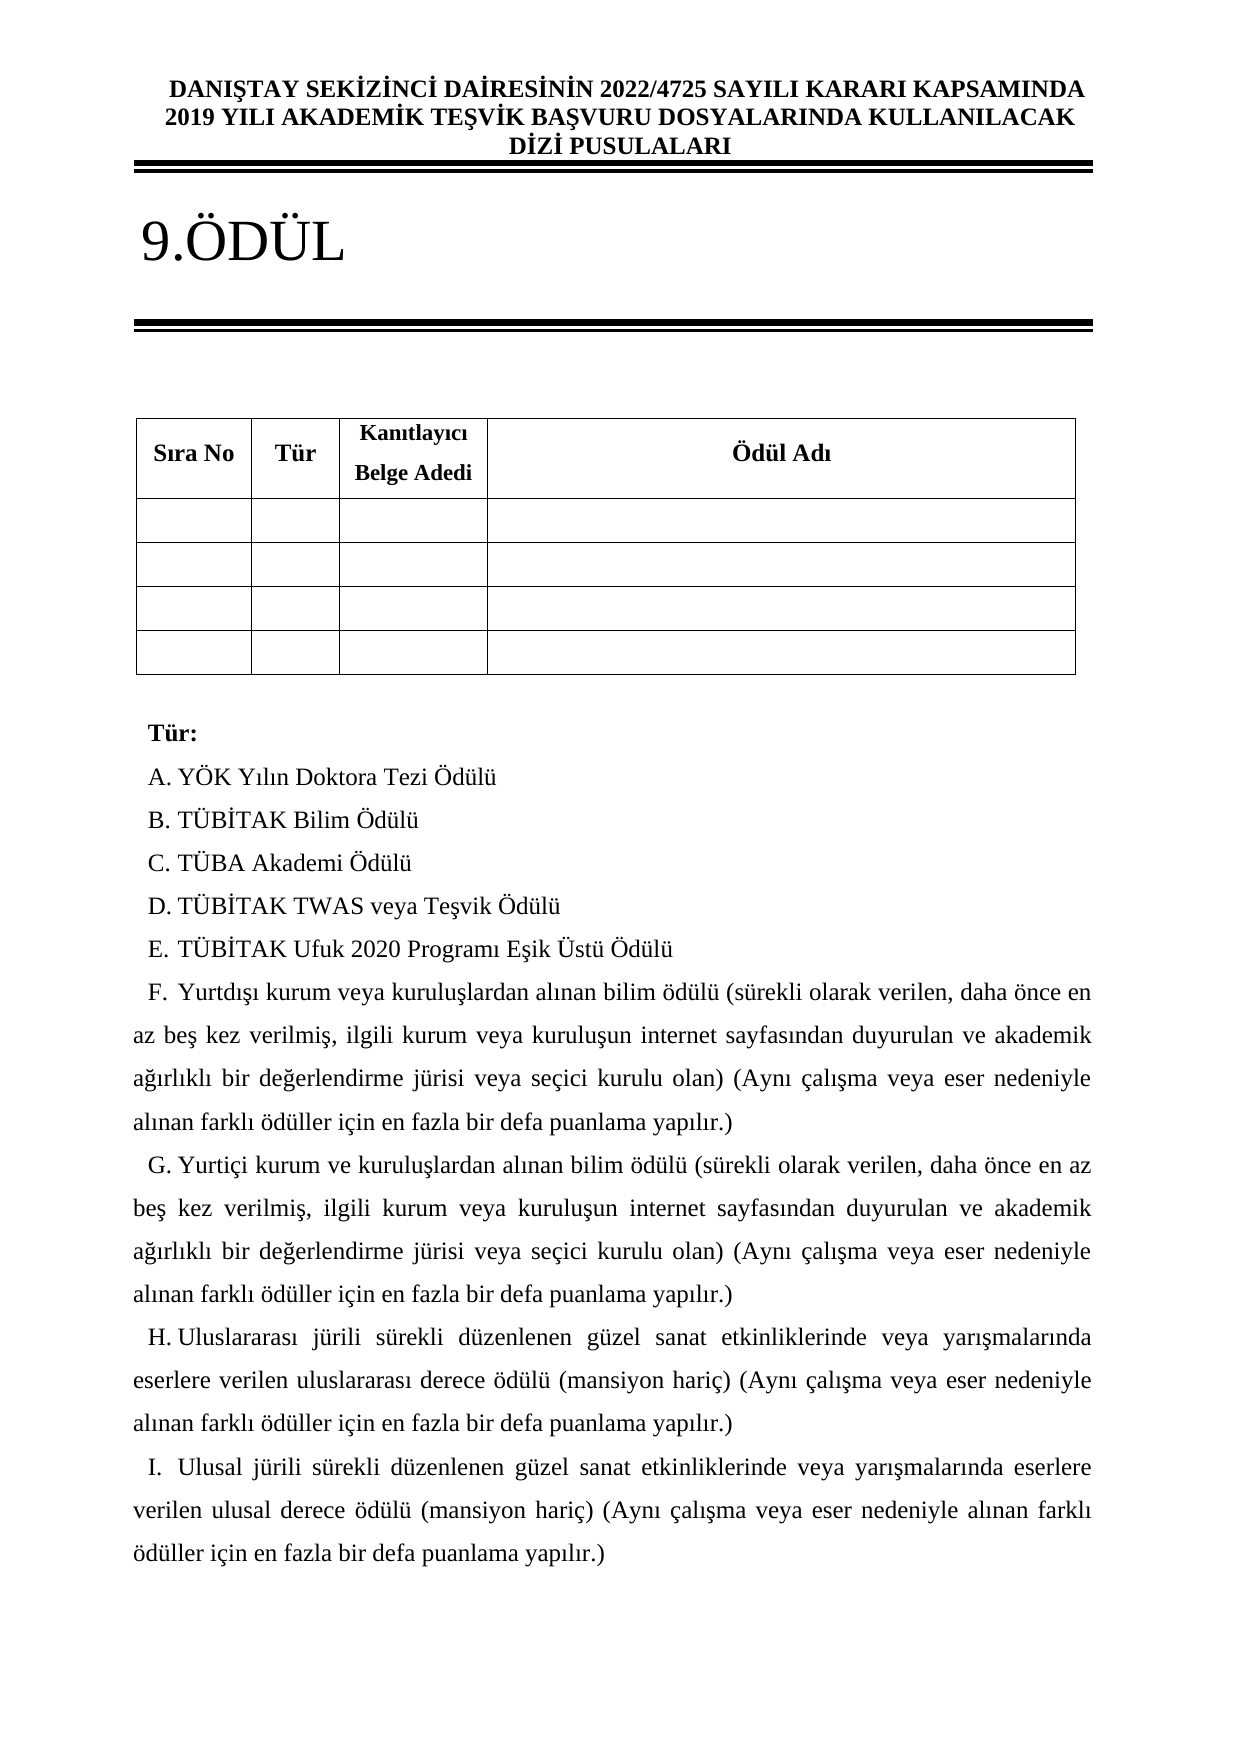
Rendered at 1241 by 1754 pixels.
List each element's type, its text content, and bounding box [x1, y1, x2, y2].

table_cell [137, 543, 251, 586]
list TÜBA Akademi Ödülü [133, 848, 1093, 877]
list TÜBİTAK Bilim Ödülü [133, 805, 1093, 833]
table_cell [488, 587, 1075, 630]
table_cell [252, 499, 339, 542]
table_header Tür [252, 419, 339, 498]
list Yurtdışı kurum veya kuruluşlardan alınan bilim ödülü (sürekli olarak verilen, daha önce en az beş kez verilmiş, ilgili kurum veya kuruluşun internet sayfasından duyurulan ve akademik ağırlıklı bir değerlendirme jürisi veya seçici kurulu olan) (Aynı çalışma veya eser nedeniyle alınan farklı ödüller için en fazla bir defa puanlama yapılır.) [133, 977, 1093, 1135]
table_cell [340, 543, 487, 586]
table_header Ödül Adı [488, 419, 1075, 498]
list TÜBİTAK Ufuk 2020 Programı Eşik Üstü Ödülü [133, 934, 1093, 963]
table_header Kanıtlayıcı Belge Adedi [340, 419, 487, 498]
text Tür: [133, 718, 1093, 747]
table_cell [340, 499, 487, 542]
list Ulusal jürili sürekli düzenlenen güzel sanat etkinliklerinde veya yarışmalarında eserlere verilen ulusal derece ödülü (mansiyon hariç) (Aynı çalışma veya eser nedeniyle alınan farklı ödüller için en fazla bir defa puanlama yapılır.) [133, 1452, 1093, 1567]
table_header Sıra No [137, 419, 251, 498]
list YÖK Yılın Doktora Tezi Ödülü [133, 762, 1093, 790]
table_cell [137, 499, 251, 542]
table_cell [340, 631, 487, 674]
list Yurtiçi kurum ve kuruluşlardan alınan bilim ödülü (sürekli olarak verilen, daha önce en az beş kez verilmiş, ilgili kurum veya kuruluşun internet sayfasından duyurulan ve akademik ağırlıklı bir değerlendirme jürisi veya seçici kurulu olan) (Aynı çalışma veya eser nedeniyle alınan farklı ödüller için en fazla bir defa puanlama yapılır.) [133, 1150, 1093, 1308]
table_cell [488, 499, 1075, 542]
table_cell [340, 587, 487, 630]
table_cell [252, 543, 339, 586]
list TÜBİTAK TWAS veya Teşvik Ödülü [133, 891, 1093, 920]
table_cell [488, 543, 1075, 586]
table_cell [252, 631, 339, 674]
table_cell [137, 587, 251, 630]
table_cell [488, 631, 1075, 674]
table_header 9.ÖDÜL [134, 173, 1093, 319]
list Uluslararası jürili sürekli düzenlenen güzel sanat etkinliklerinde veya yarışmalarında eserlere verilen uluslararası derece ödülü (mansiyon hariç) (Aynı çalışma veya eser nedeniyle alınan farklı ödüller için en fazla bir defa puanlama yapılır.) [133, 1322, 1093, 1437]
table_cell [137, 631, 251, 674]
table_cell [252, 587, 339, 630]
